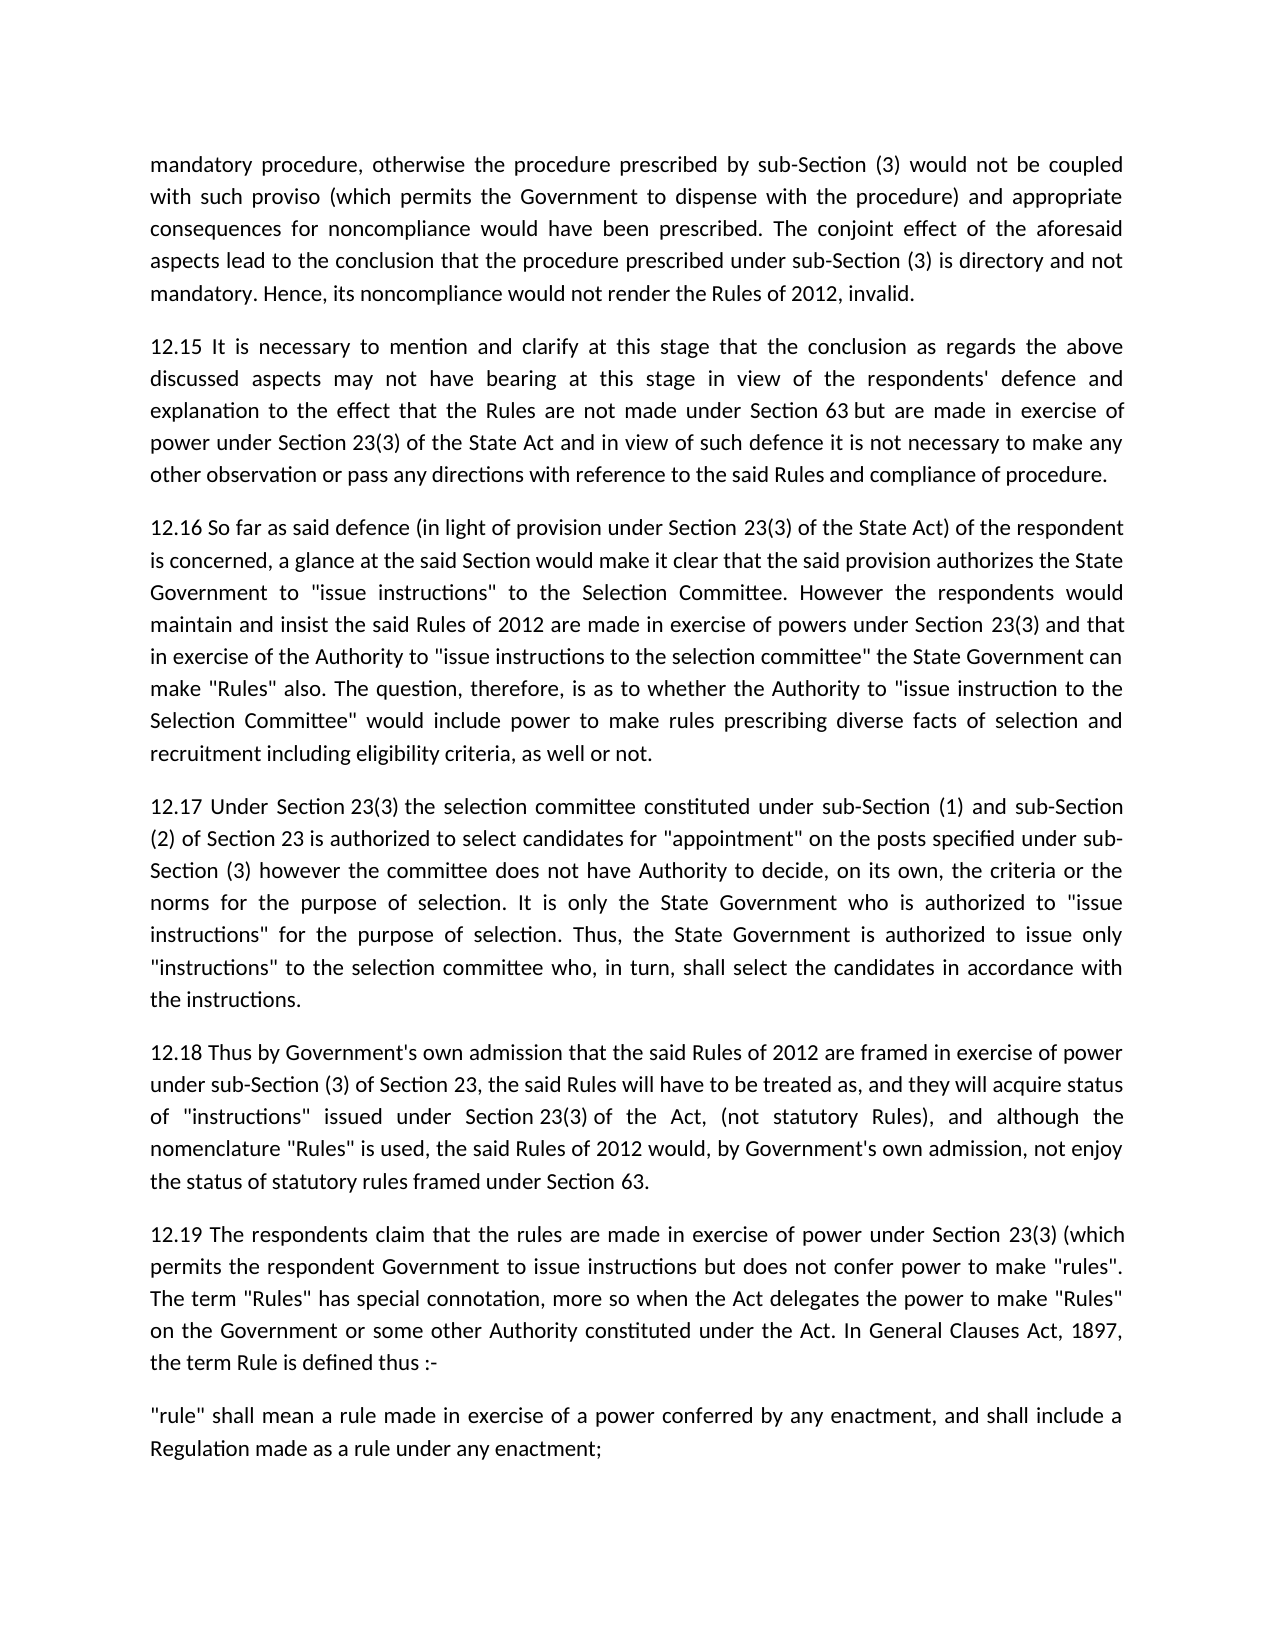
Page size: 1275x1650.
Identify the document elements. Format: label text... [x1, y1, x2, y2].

text 12.18 Thus by Government's own admission that the said Rules of 2012 are framed in exercise of power under sub-Section (3) of Section 23, the said Rules will have to be treated as, and they will acquire status of "instructions" issued under Section 23(3) of the Act, (not statutory Rules), and although the nomenclature "Rules" is used, the said Rules of 2012 would, by Government's own admission, not enjoy the status of statutory rules framed under Section 63. [150, 1038, 1125, 1195]
text 12.15 It is necessary to mention and clarify at this stage that the conclusion as regards the above discussed aspects may not have bearing at this stage in view of the respondents' defence and explanation to the effect that the Rules are not made under Section 63 but are made in exercise of power under Section 23(3) of the State Act and in view of such defence it is not necessary to make any other observation or pass any directions with reference to the said Rules and compliance of procedure. [150, 332, 1125, 488]
text 12.17 Under Section 23(3) the selection committee constituted under sub-Section (1) and sub-Section (2) of Section 23 is authorized to select candidates for "appointment" on the posts specified under sub-Section (3) however the committee does not have Authority to decide, on its own, the criteria or the norms for the purpose of selection. It is only the State Government who is authorized to "issue instructions" for the purpose of selection. Thus, the State Government is authorized to issue only "instructions" to the selection committee who, in turn, shall select the candidates in accordance with the instructions. [150, 792, 1125, 1013]
text "rule" shall mean a rule made in exercise of a power conferred by any enactment, and shall include a Regulation made as a rule under any enactment; [150, 1402, 1125, 1462]
text 12.19 The respondents claim that the rules are made in exercise of power under Section 23(3) (which permits the respondent Government to issue instructions but does not confer power to make "rules". The term "Rules" has special connotation, more so when the Act delegates the power to make "Rules" on the Government or some other Authority constituted under the Act. In General Clauses Act, 1897, the term Rule is defined thus :- [150, 1220, 1125, 1377]
text 12.16 So far as said defence (in light of provision under Section 23(3) of the State Act) of the respondent is concerned, a glance at the said Section would make it clear that the said provision authorizes the State Government to "issue instructions" to the Selection Committee. However the respondents would maintain and insist the said Rules of 2012 are made in exercise of powers under Section 23(3) and that in exercise of the Authority to "issue instructions to the selection committee" the State Government can make "Rules" also. The question, therefore, is as to whether the Authority to "issue instruction to the Selection Committee" would include power to make rules prescribing diverse facts of selection and recruitment including eligibility criteria, as well or not. [150, 513, 1125, 767]
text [150, 150, 1125, 307]
